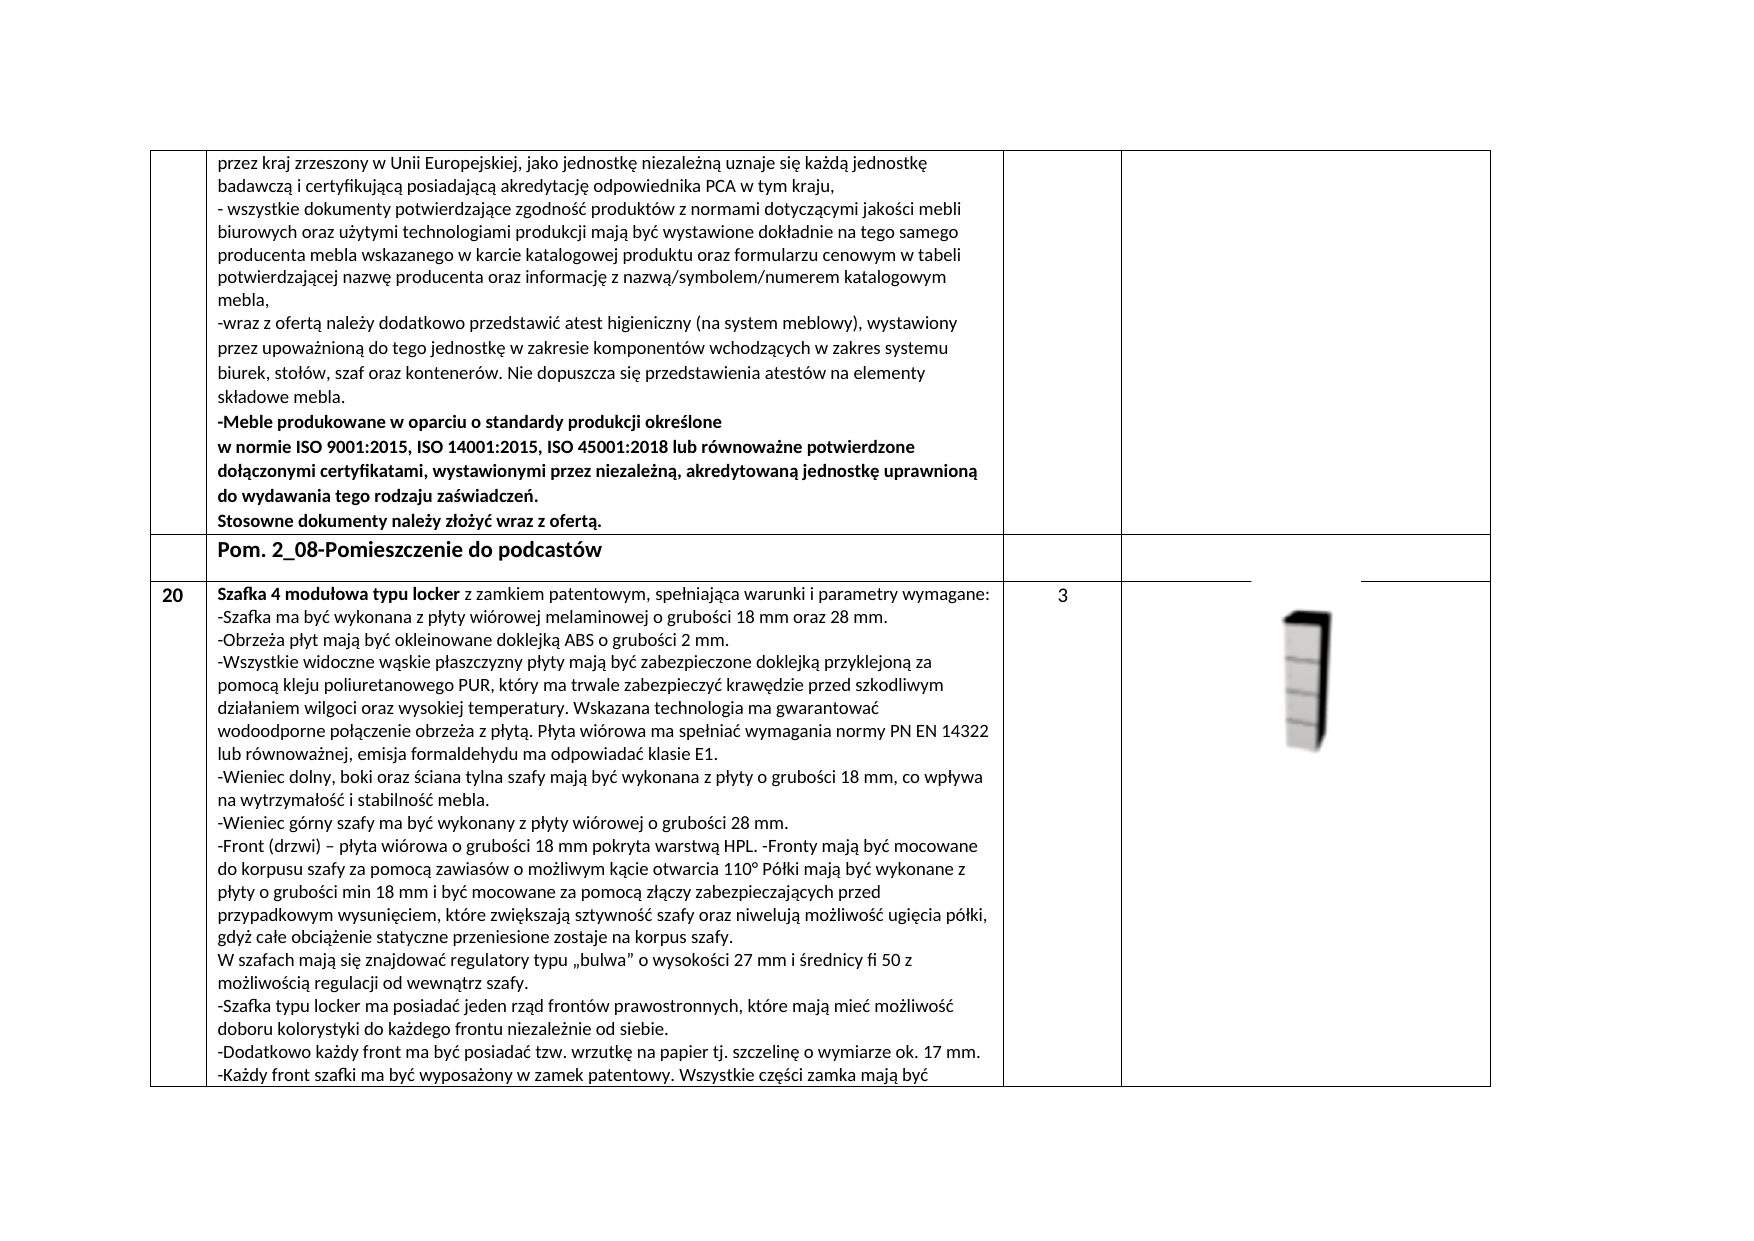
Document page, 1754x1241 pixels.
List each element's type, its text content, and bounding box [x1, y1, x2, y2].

table_cell 20 [151, 582, 206, 1086]
table_cell 3 [1004, 582, 1121, 1086]
table_cell [151, 535, 206, 581]
table_cell [1004, 535, 1121, 581]
table_cell 19 [151, 151, 206, 534]
table_cell 1 [1004, 151, 1121, 534]
table_cell [1122, 582, 1490, 1086]
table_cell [207, 151, 1003, 534]
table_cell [207, 582, 1003, 1086]
table_cell [1122, 151, 1490, 534]
picture [1251, 581, 1361, 771]
table_cell [1122, 535, 1490, 581]
table_cell Pom. 2_08-Pomieszczenie do podcastów [207, 535, 1003, 581]
